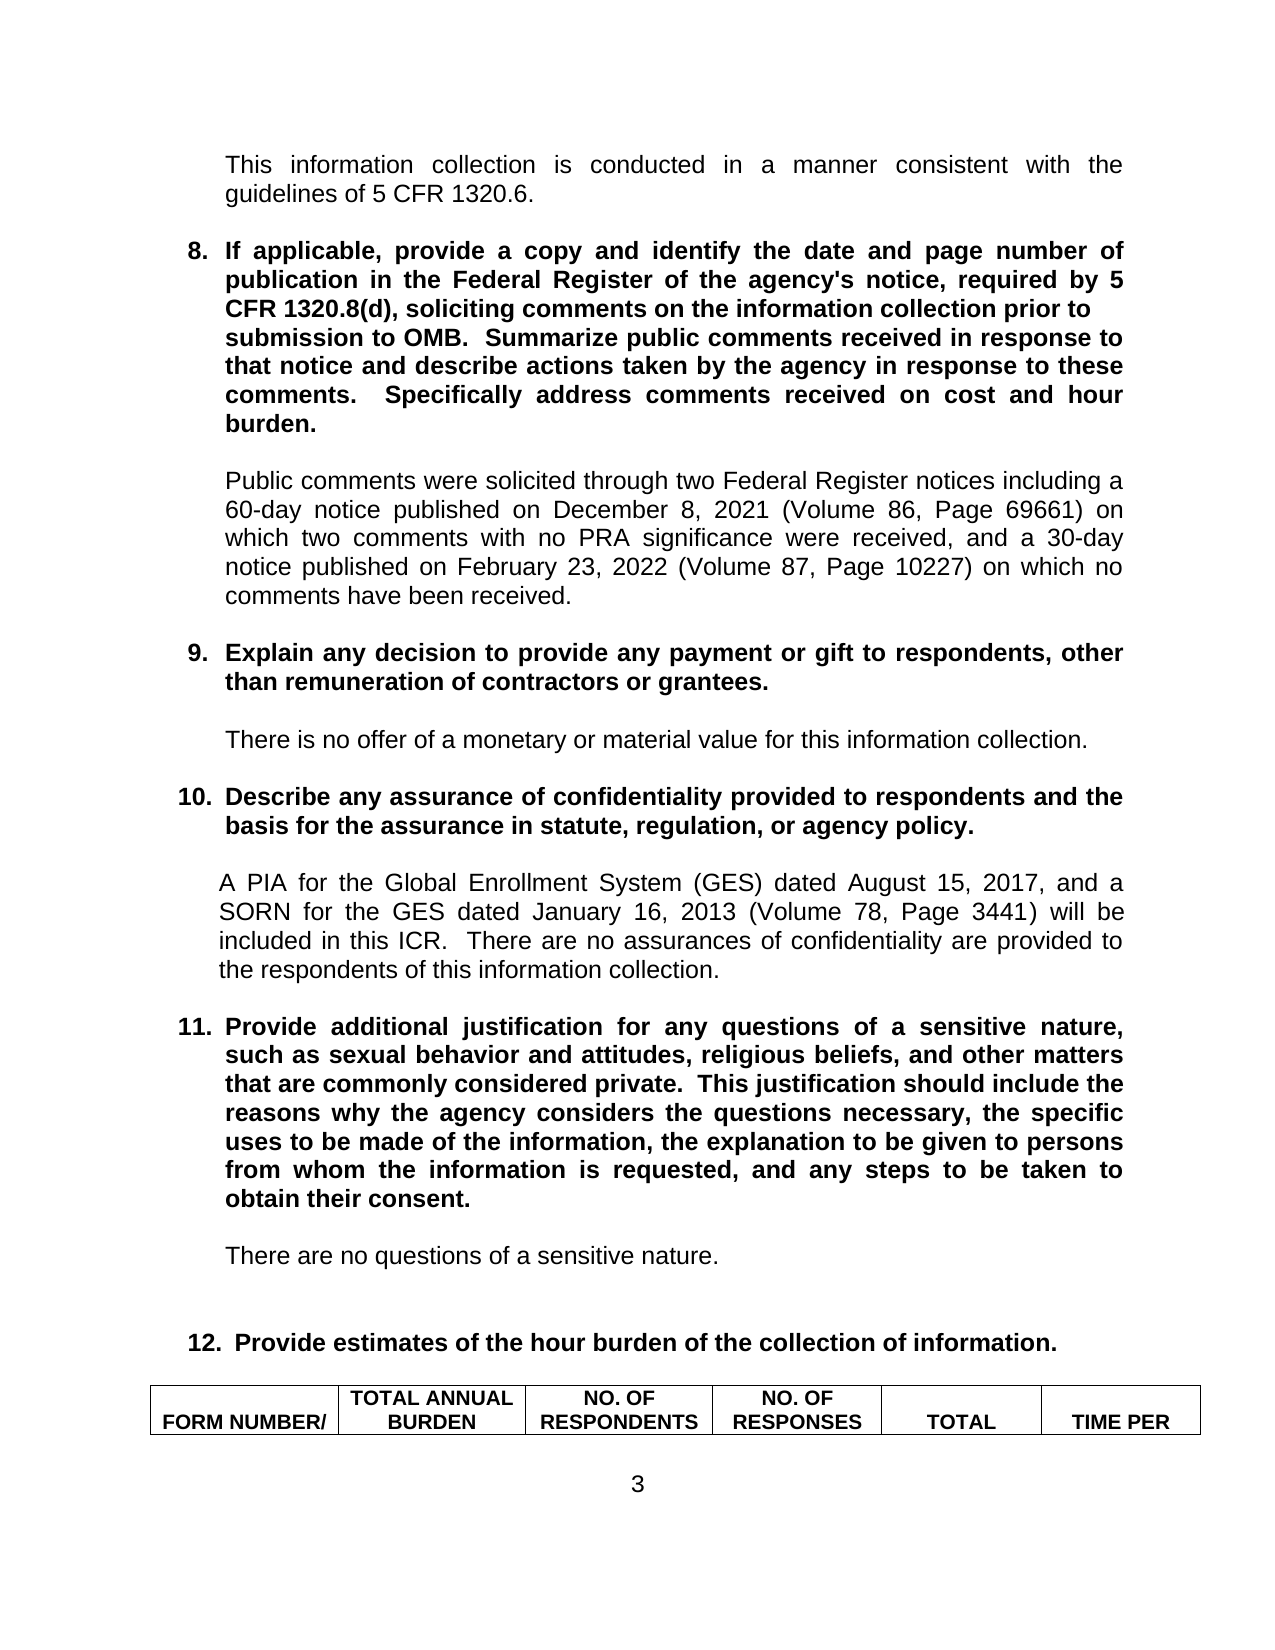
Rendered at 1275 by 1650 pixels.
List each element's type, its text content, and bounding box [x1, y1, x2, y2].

text There is no offer of a monetary or material value for this information collection. [150, 724, 1125, 753]
table_header NO. OF RESPONDENTS [526, 1386, 712, 1434]
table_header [339, 1386, 525, 1434]
text 11. Provide additional justification for any questions of a sensitive nature, such as sexual behavior and attitudes, religious beliefs, and other matters that are commonly considered private. This justification should include the reasons why the agency considers the questions necessary, the specific uses to be made of the information, the explanation to be given to persons from whom the information is requested, and any steps to be taken to obtain their consent. [150, 1012, 1125, 1213]
list Provide estimates of the hour burden of the collection of information. [187, 1327, 1125, 1356]
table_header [713, 1386, 881, 1434]
table_header TOTAL RESPONSES [882, 1386, 1041, 1434]
table_header TIME PER RESPONSE [1042, 1386, 1200, 1434]
list If applicable, provide a copy and identify the date and page number of publication in the Federal Register of the agency's notice, required by 5 CFR 1320.8(d), soliciting comments on the information collection prior to [187, 236, 1125, 322]
text There are no questions of a sensitive nature. [150, 1241, 1125, 1270]
text 9. Explain any decision to provide any payment or gift to respondents, other than remuneration of contractors or grantees. [187, 638, 1125, 696]
text A PIA for the Global Enrollment System (GES) dated August 15, 2017, and a SORN for the GES dated January 16, 2013 (Volume 78, Page 3441) will be included in this ICR. There are no assurances of confidentiality are provided to the respondents of this information collection. [219, 868, 1125, 983]
text submission to OMB. Summarize public comments received in response to that notice and describe actions taken by the agency in response to these comments. Specifically address comments received on cost and hour burden. [225, 322, 1125, 437]
table_header FORM NUMBER/ TITLE [151, 1386, 338, 1434]
text This information collection is conducted in a manner consistent with the guidelines of 5 CFR 1320.6. [150, 150, 1125, 207]
text Public comments were solicited through two Federal Register notices including a 60-day notice published on December 8, 2021 (Volume 86, Page 69661) on which two comments with no PRA significance were received, and a 30-day notice published on February 23, 2022 (Volume 87, Page 10227) on which no comments have been received. [187, 466, 1125, 609]
text 10. Describe any assurance of confidentiality provided to respondents and the basis for the assurance in statute, regulation, or agency policy. [150, 782, 1125, 839]
